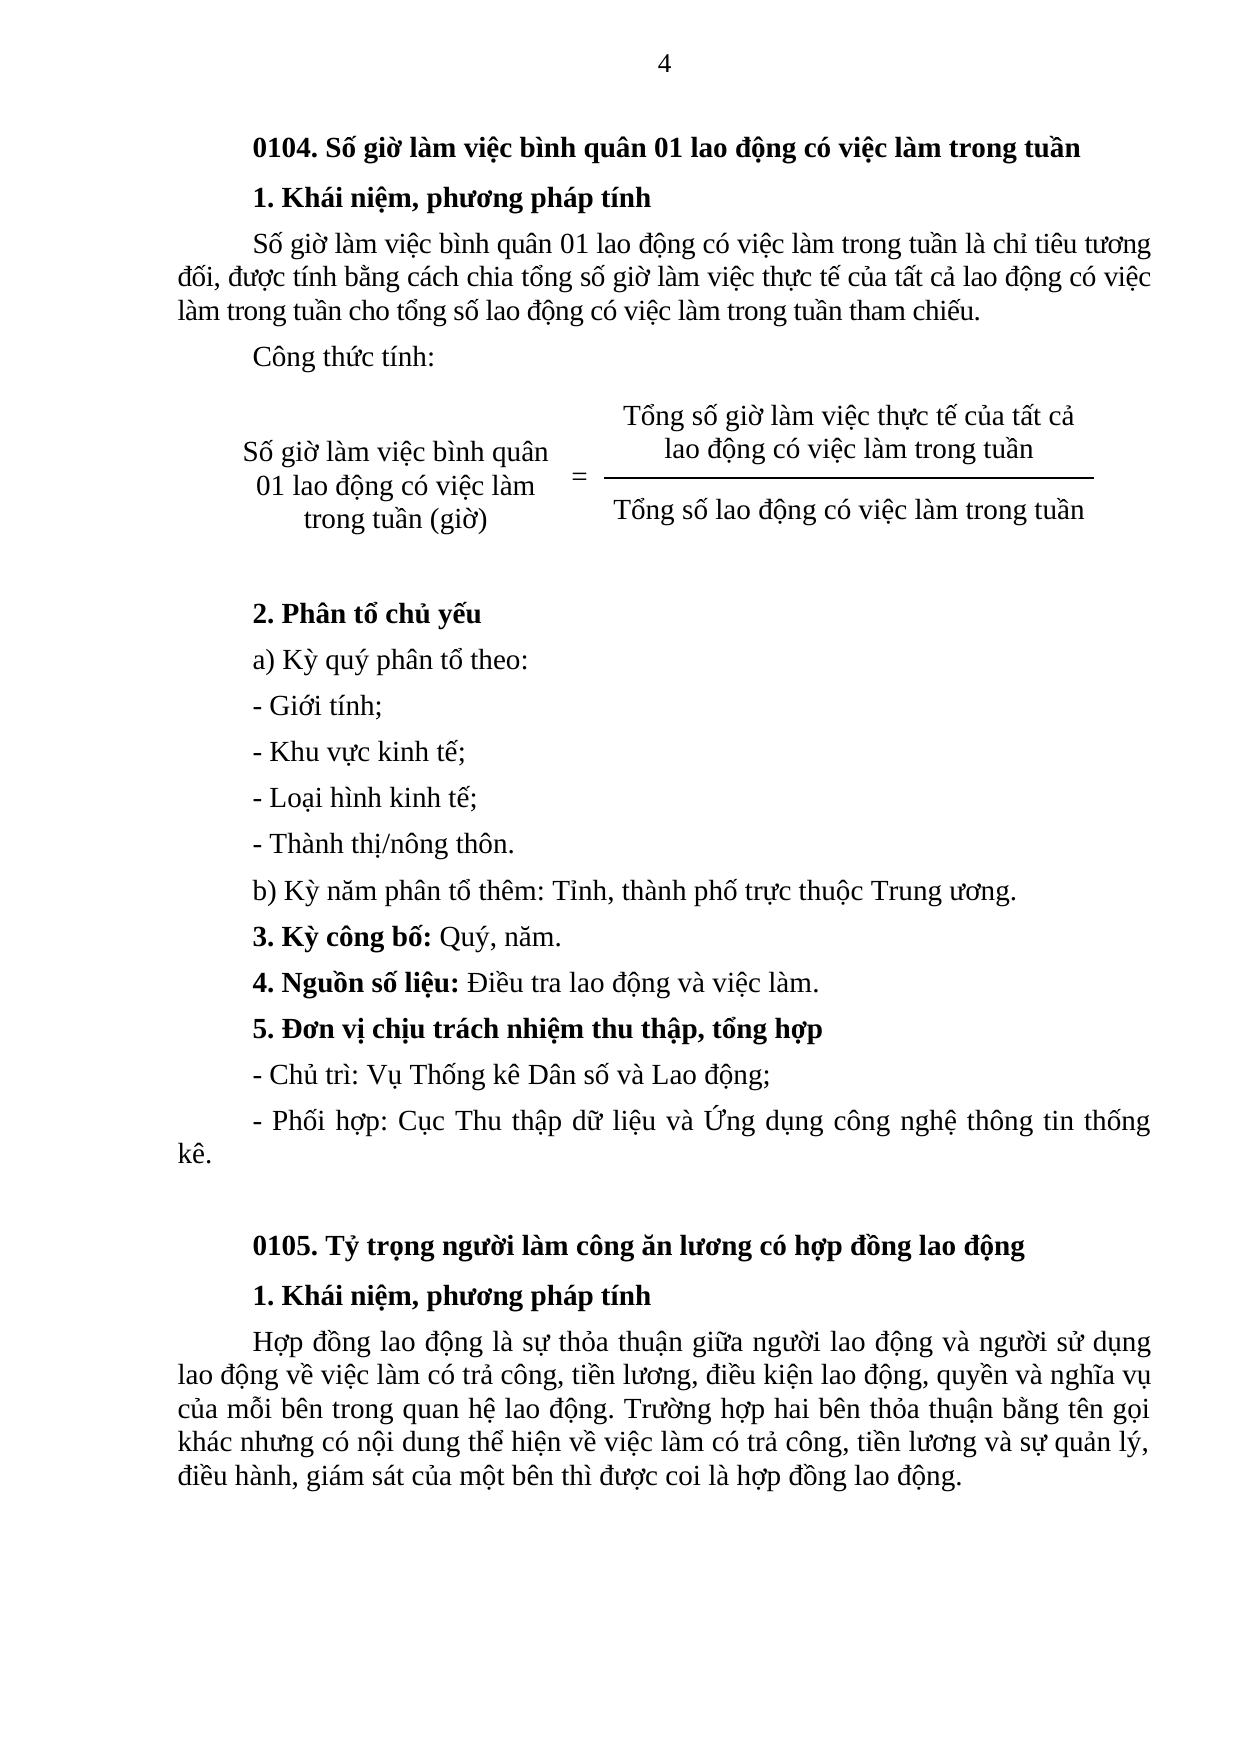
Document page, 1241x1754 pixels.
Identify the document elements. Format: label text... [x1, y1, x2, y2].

text 0105. Tỷ trọng người làm công ăn lương có hợp đồng lao động [177, 1228, 1152, 1262]
text - Phối hợp: Cục Thu thập dữ liệu và Ứng dụng công nghệ thông tin thống kê. [177, 1103, 1152, 1170]
text - Thành thị/nông thôn. [177, 827, 1152, 860]
text 1. Khái niệm, phương pháp tính [177, 180, 1152, 213]
text - Chủ trì: Vụ Thống kê Dân số và Lao động; [177, 1057, 1152, 1090]
text 3. Kỳ công bố: Quý, năm. [177, 919, 1152, 952]
text Hợp đồng lao động là sự thỏa thuận giữa người lao động và người sử dụng lao động về việc làm có trả công, tiền lương, điều kiện lao động, quyền và nghĩa vụ của mỗi bên trong quan hệ lao động. Trường hợp hai bên thỏa thuận bằng tên gọi khác nhưng có nội dung thể hiện về việc làm có trả công, tiền lương và sự quản lý, điều hành, giám sát của một bên thì được coi là hợp đồng lao động. [177, 1324, 1152, 1492]
table_header Tổng số giờ làm việc thực tế của tất cả lao động có việc làm trong tuần [604, 385, 1094, 477]
text 5. Đơn vị chịu trách nhiệm thu thập, tổng hợp [177, 1011, 1152, 1044]
text - Loại hình kinh tế; [177, 781, 1152, 814]
text - Giới tính; [177, 688, 1152, 722]
text - Khu vực kinh tế; [177, 734, 1152, 768]
text b) Kỳ năm phân tổ thêm: Tỉnh, thành phố trực thuộc Trung ương. [177, 873, 1152, 906]
text 2. Phân tổ chủ yếu [177, 596, 1152, 630]
text Công thức tính: [177, 339, 1152, 373]
text a) Kỳ quý phân tổ theo: [177, 642, 1152, 676]
text Số giờ làm việc bình quân 01 lao động có việc làm trong tuần là chỉ tiêu tương đối, được tính bằng cách chia tổng số giờ làm việc thực tế của tất cả lao động có việc làm trong tuần cho tổng số lao động có việc làm trong tuần tham chiếu. [177, 226, 1152, 327]
text 1. Khái niệm, phương pháp tính [177, 1278, 1152, 1311]
text 0104. Số giờ làm việc bình quân 01 lao động có việc làm trong tuần [177, 131, 1152, 164]
table_header = [555, 385, 604, 584]
table_header Số giờ làm việc bình quân 01 lao động có việc làm trong tuần (giờ) [236, 385, 555, 584]
text 4. Nguồn số liệu: Điều tra lao động và việc làm. [177, 965, 1152, 998]
table_cell Tổng số lao động có việc làm trong tuần [604, 479, 1094, 584]
